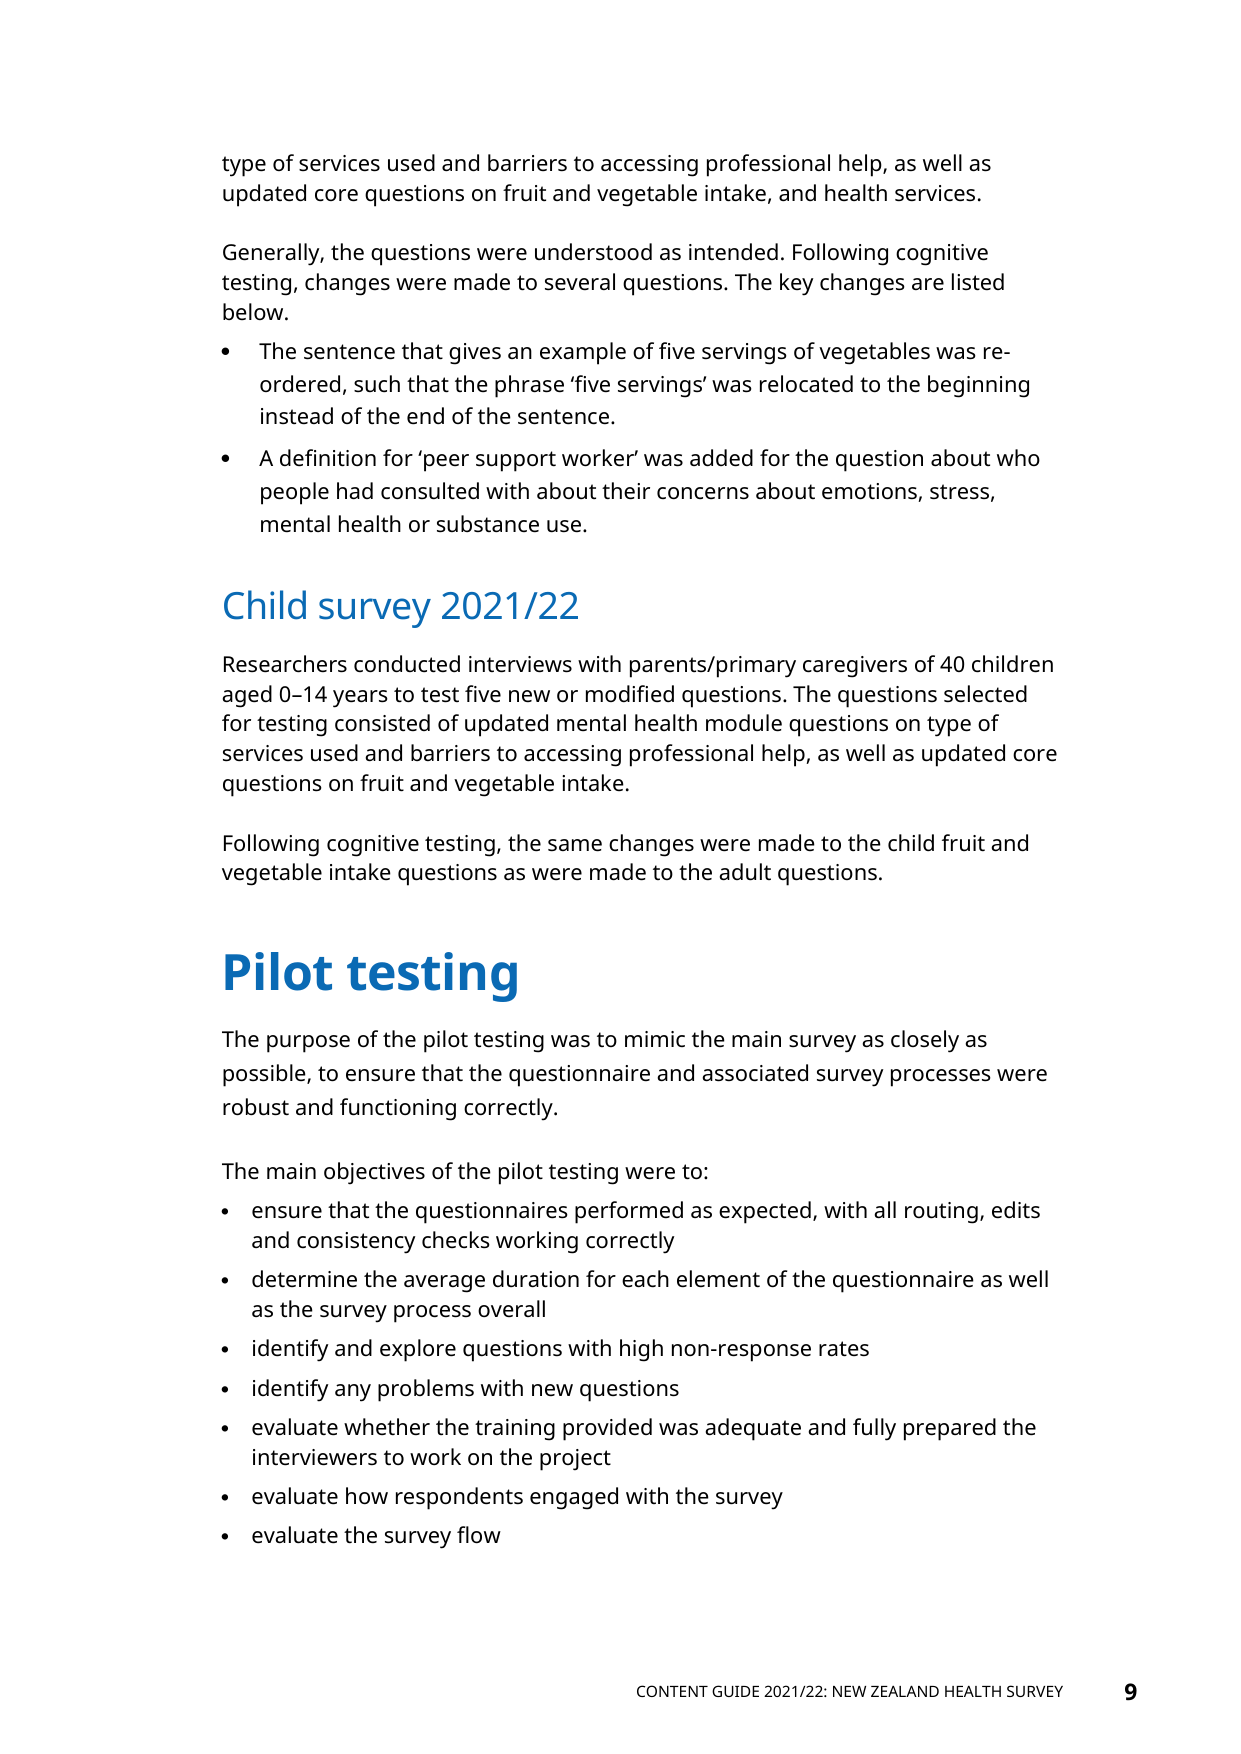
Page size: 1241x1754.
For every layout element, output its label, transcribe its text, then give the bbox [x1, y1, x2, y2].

text ensure that the questionnaires performed as expected, with all routing, edits and consistency checks working correctly [222, 1195, 1063, 1255]
text Generally, the questions were understood as intended. Following cognitive testing, changes were made to several questions. The key changes are listed below. [222, 237, 1063, 326]
text identify and explore questions with high non-response rates [222, 1333, 1063, 1363]
list A definition for ‘peer support worker’ was added for the question about who people had consulted with about their concerns about emotions, stress, mental health or substance use. [222, 443, 1063, 538]
text identify any problems with new questions [222, 1372, 1063, 1402]
subtitle Child survey 2021/22 [222, 579, 1063, 630]
text The purpose of the pilot testing was to mimic the main survey as closely as possible, to ensure that the questionnaire and associated survey processes were robust and functioning correctly. [222, 1024, 1063, 1122]
text evaluate whether the training provided was adequate and fully prepared the interviewers to work on the project [222, 1412, 1063, 1471]
text evaluate the survey flow [222, 1520, 1063, 1549]
text The main objectives of the pilot testing were to: [222, 1156, 1063, 1186]
text determine the average duration for each element of the questionnaire as well as the survey process overall [222, 1264, 1063, 1324]
text Researchers conducted interviews with parents/primary caregivers of 40 children aged 0–14 years to test five new or modified questions. The questions selected for testing consisted of updated mental health module questions on type of services used and barriers to accessing professional help, as well as updated core questions on fruit and vegetable intake. [222, 649, 1063, 798]
text evaluate how respondents engaged with the survey [222, 1481, 1063, 1510]
list The sentence that gives an example of five servings of vegetables was re-ordered, such that the phrase ‘five servings’ was relocated to the beginning instead of the end of the sentence. [222, 336, 1063, 431]
subtitle Pilot testing [222, 937, 1063, 1005]
text Following cognitive testing, the same changes were made to the child fruit and vegetable intake questions as were made to the adult questions. [222, 827, 1063, 887]
